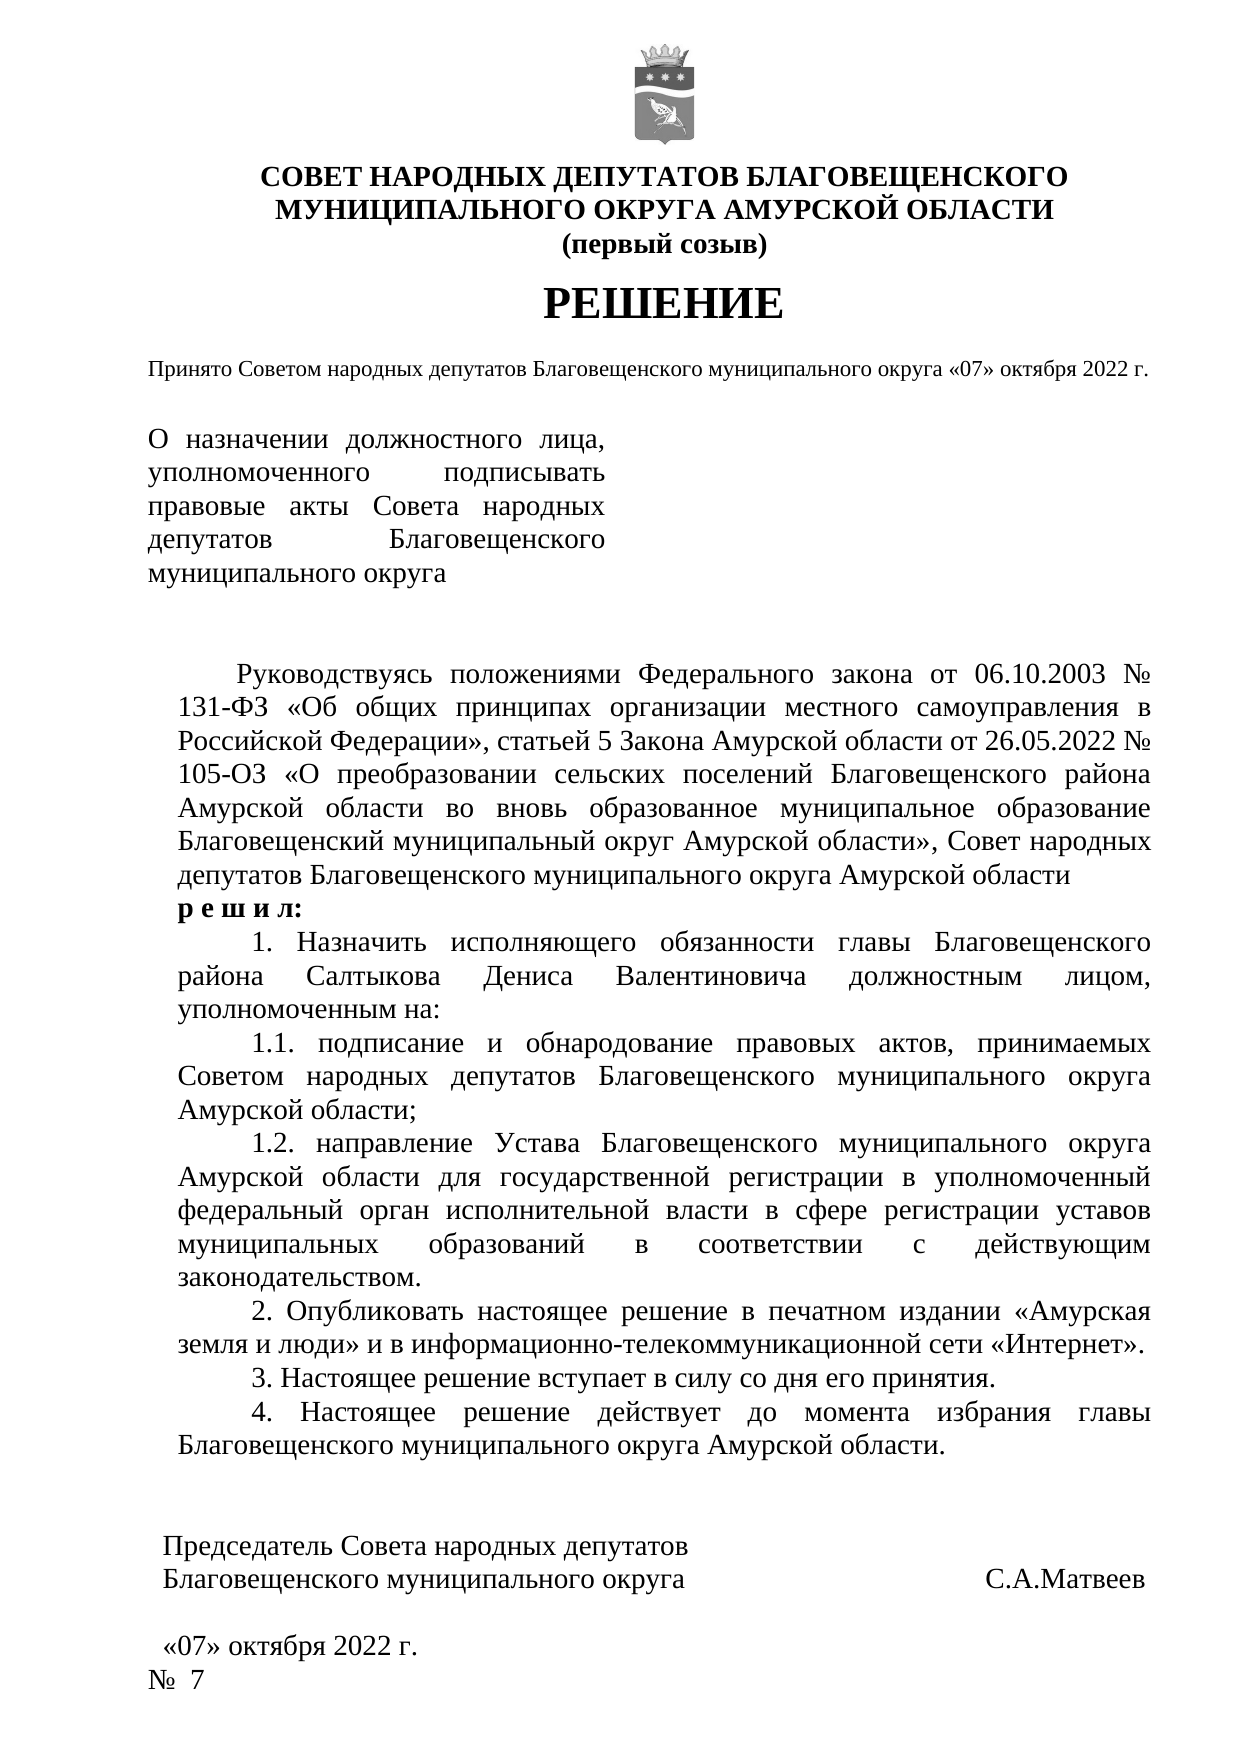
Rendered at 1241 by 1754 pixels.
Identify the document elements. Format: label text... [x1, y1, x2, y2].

text Благовещенского муниципального округа С.А.Матвеев [162, 1561, 1152, 1595]
text (первый созыв) [177, 226, 1152, 259]
text 1.1. подписание и обнародование правовых актов, принимаемых Советом народных депутатов Благовещенского муниципального округа Амурской области; [177, 1025, 1152, 1125]
table_header О назначении должностного лица, уполномоченного подписывать правовые акты Совета народных депутатов Благовещенского муниципального округа [136, 421, 605, 589]
text 3. Настоящее решение вступает в силу со дня его принятия. [177, 1360, 1152, 1394]
text СОВЕТ НАРОДНЫХ ДЕПУТАТОВ БЛАГОВЕЩЕНСКОГО МУНИЦИПАЛЬНОГО ОКРУГА АМУРСКОЙ ОБЛАСТИ [177, 159, 1152, 226]
text Принято Советом народных депутатов Благовещенского муниципального округа «07» октября 2022 г. [148, 355, 1152, 382]
text «07» октября 2022 г. [162, 1628, 1152, 1662]
text Руководствуясь положениями Федерального закона от 06.10.2003 № 131-ФЗ «Об общих принципах организации местного самоуправления в Российской Федерации», статьей 5 Закона Амурской области от 26.05.2022 № 105-ОЗ «О преобразовании сельских поселений Благовещенского района Амурской области во вновь образованное муниципальное образование Благовещенский муниципальный округ Амурской области», Совет народных депутатов Благовещенского муниципального округа Амурской области [177, 656, 1152, 891]
text 4. Настоящее решение действует до момента избрания главы Благовещенского муниципального округа Амурской области. [177, 1394, 1152, 1461]
text 2. Опубликовать настоящее решение в печатном издании «Амурская земля и люди» и в информационно-телекоммуникационной сети «Интернет». [177, 1293, 1152, 1360]
text Председатель Совета народных депутатов [162, 1528, 1152, 1561]
text р е ш и л: [177, 891, 1152, 924]
text 1. Назначить исполняющего обязанности главы Благовещенского района Салтыкова Дениса Валентиновича должностным лицом, уполномоченным на: [177, 924, 1152, 1025]
text № 7 [148, 1662, 1152, 1696]
text РЕШЕНИЕ [177, 276, 1152, 329]
text 1.2. направление Устава Благовещенского муниципального округа Амурской области для государственной регистрации в уполномоченный федеральный орган исполнительной власти в сфере регистрации уставов муниципальных образований в соответствии с действующим законодательством. [177, 1125, 1152, 1293]
picture [634, 44, 695, 145]
